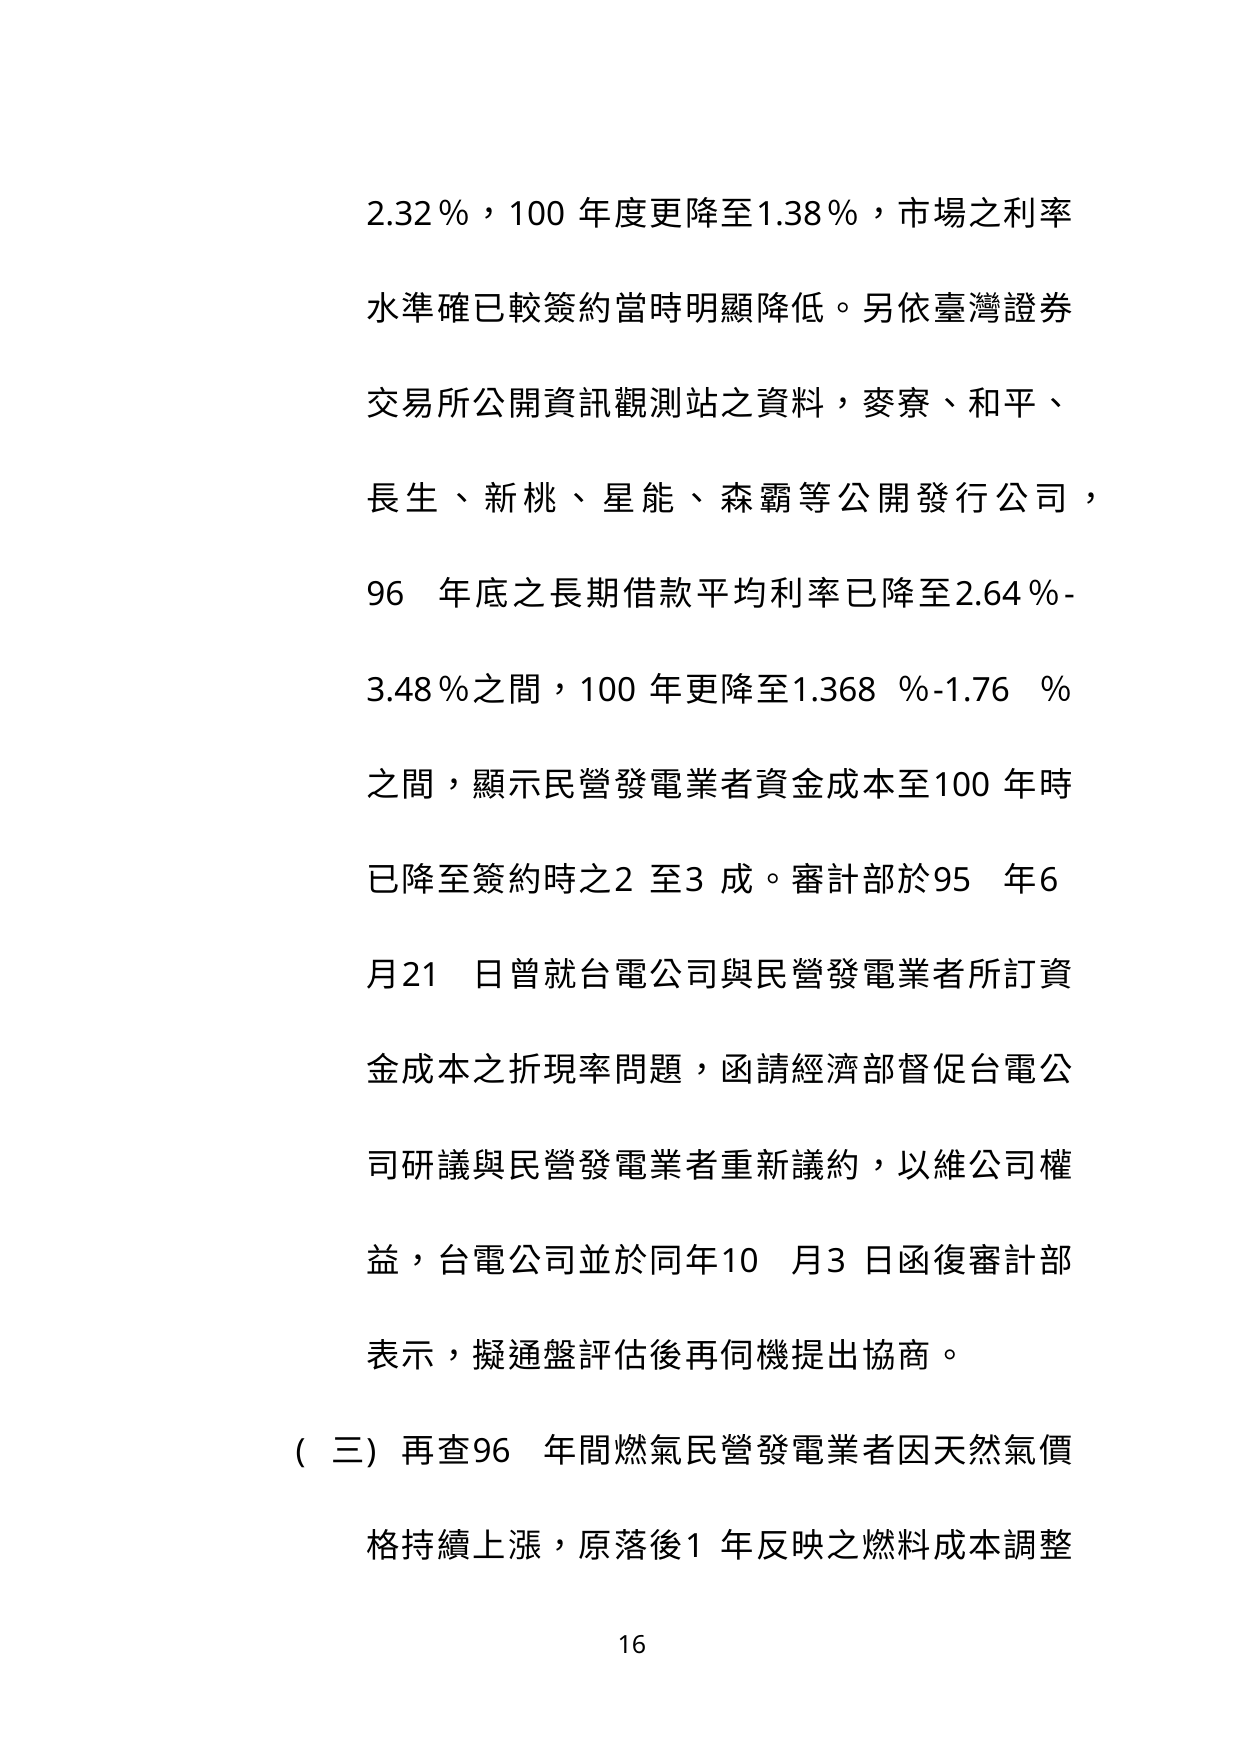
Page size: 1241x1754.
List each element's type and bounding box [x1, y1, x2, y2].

subtitle [278, 1401, 1074, 1591]
subtitle [278, 163, 1074, 1401]
